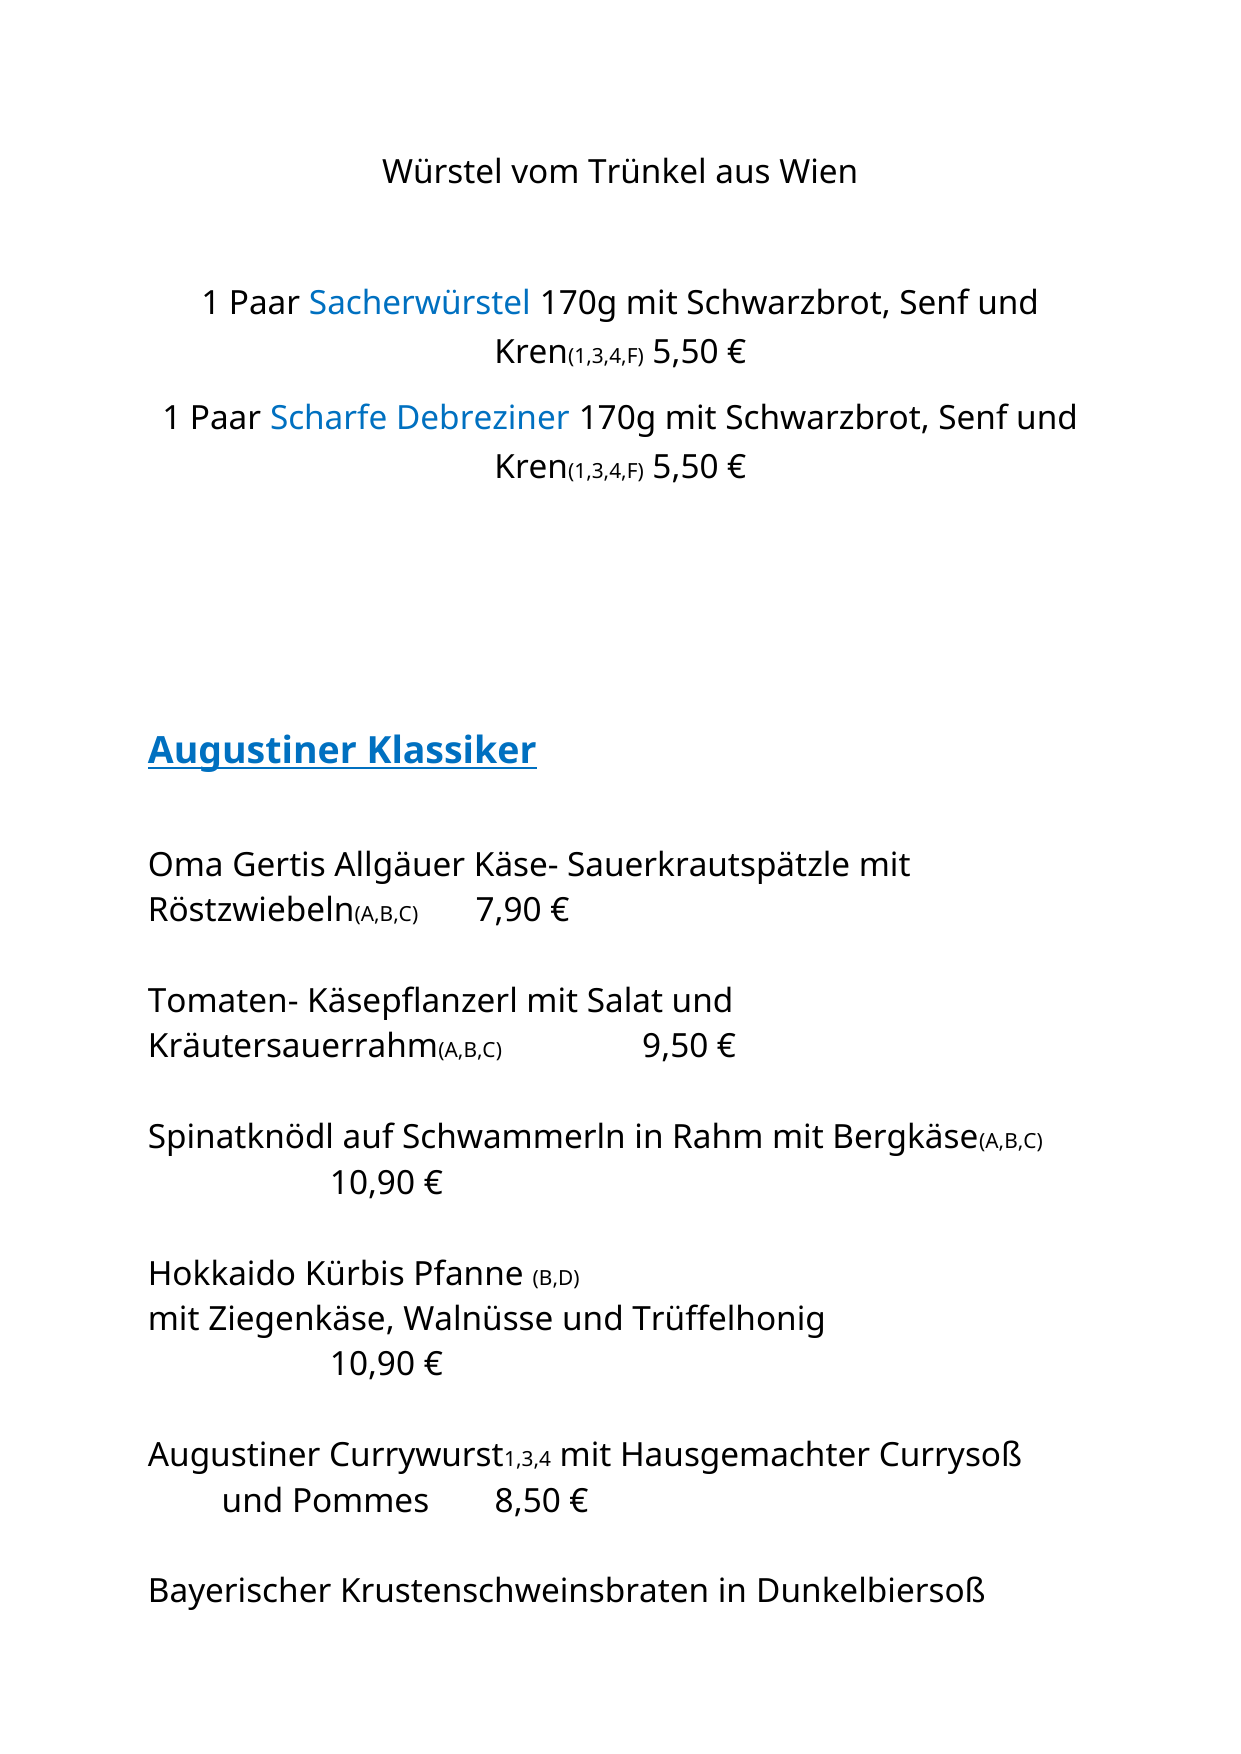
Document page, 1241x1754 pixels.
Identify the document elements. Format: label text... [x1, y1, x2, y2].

text Oma Gertis Allgäuer Käse- Sauerkrautspätzle mit Röstzwiebeln(A,B,C) 7,90 € [148, 841, 1093, 931]
text Tomaten- Käsepflanzerl mit Salat und Kräutersauerrahm(A,B,C) 9,50 € [148, 977, 1093, 1068]
text mit Ziegenkäse, Walnüsse und Trüffelhonig 10,90 € [148, 1295, 1093, 1386]
text Augustiner Klassiker [148, 723, 1093, 774]
text Hokkaido Kürbis Pfanne (B,D) [148, 1249, 1093, 1295]
text Spinatknödl auf Schwammerln in Rahm mit Bergkäse(A,B,C) 10,90 € [148, 1113, 1093, 1204]
text 1 Paar Scharfe Debreziner 170g mit Schwarzbrot, Senf und Kren(1,3,4,F) 5,50 € [148, 393, 1093, 488]
text Augustiner Currywurst1,3,4 mit Hausgemachter Currysoß und Pommes 8,50 € [148, 1431, 1093, 1522]
text Bayerischer Krustenschweinsbraten in Dunkelbiersoß [148, 1567, 1093, 1613]
text 1 Paar Sacherwürstel 170g mit Schwarzbrot, Senf und Kren(1,3,4,F) 5,50 € [148, 279, 1093, 373]
text Würstel vom Trünkel aus Wien [148, 148, 1093, 193]
